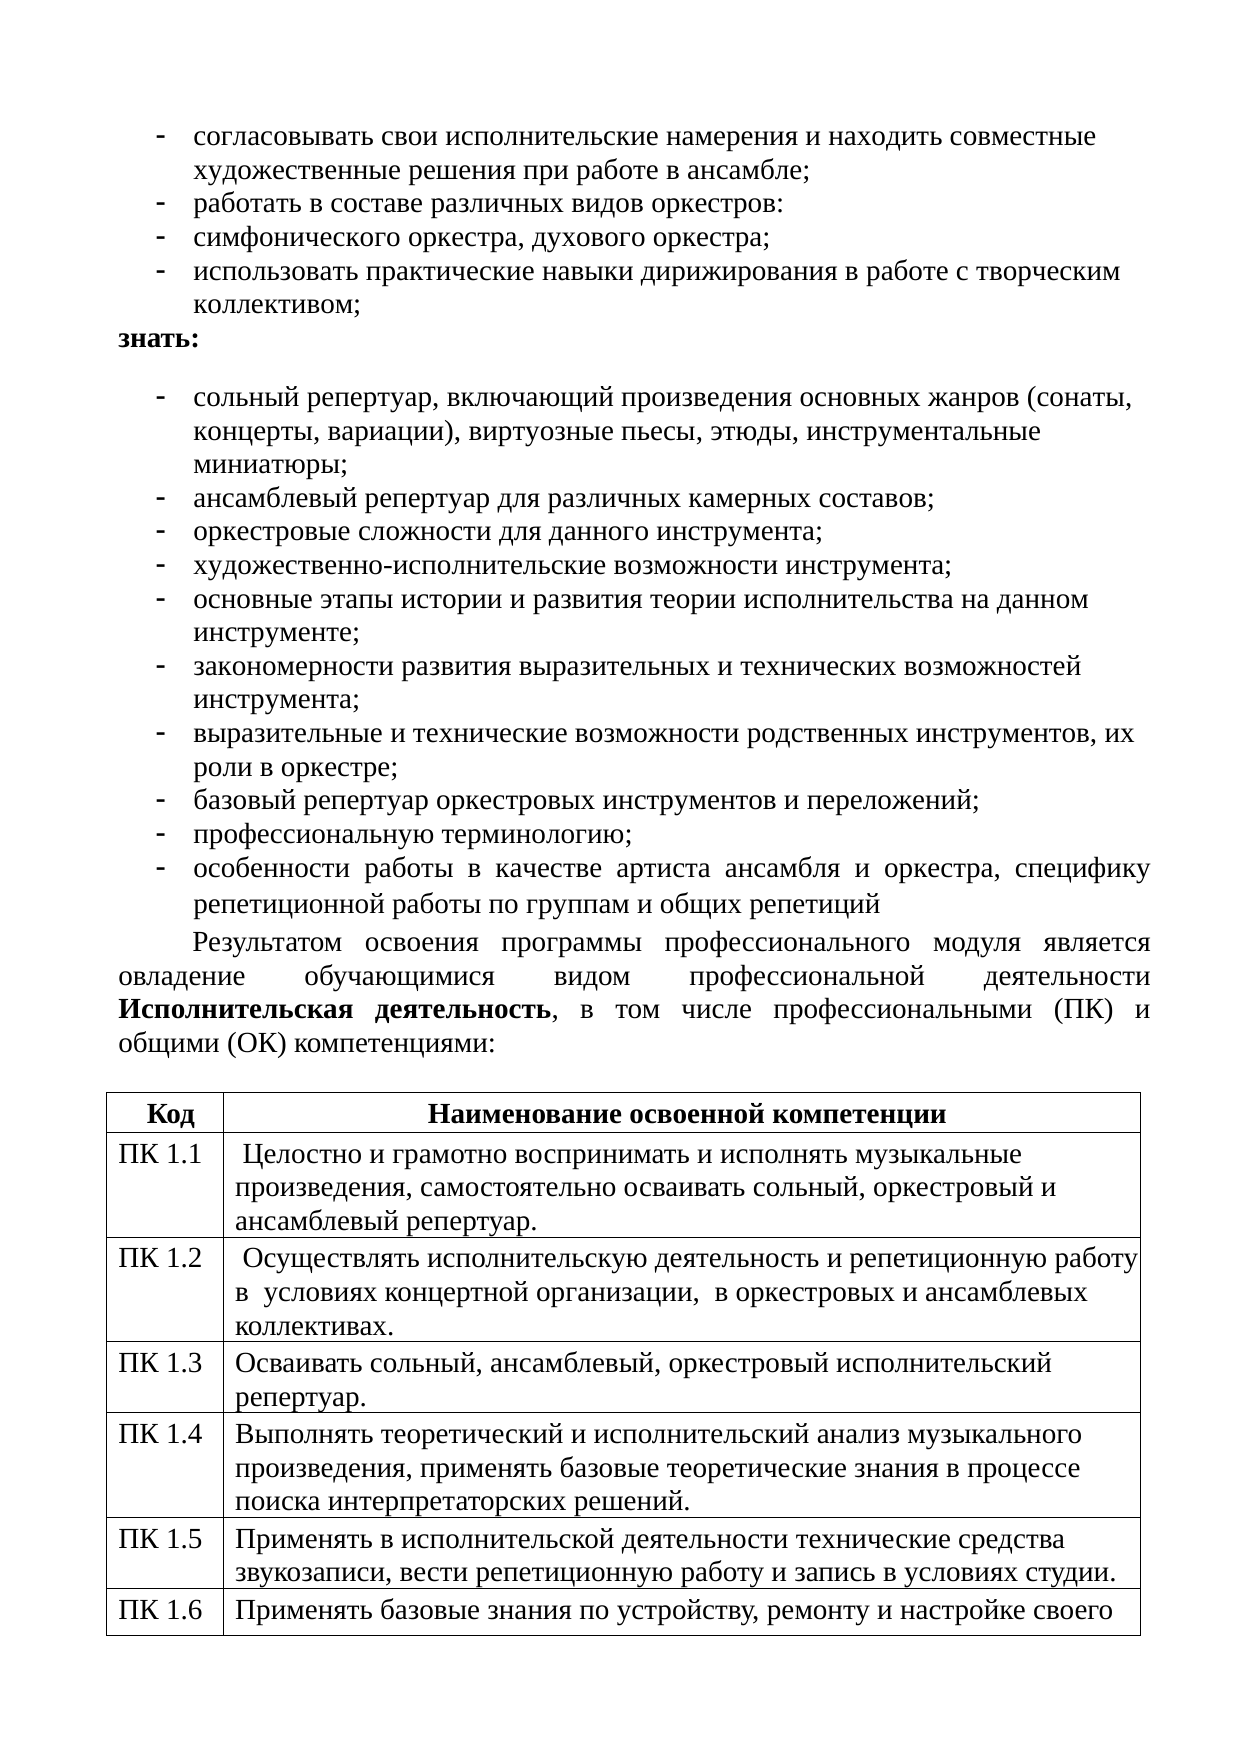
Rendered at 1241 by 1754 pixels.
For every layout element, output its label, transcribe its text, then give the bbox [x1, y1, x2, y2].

list закономерности развития выразительных и технических возможностей инструмента; [156, 648, 1152, 715]
list особенности работы в качестве артиста ансамбля и оркестра, специфику репетиционной работы по группам и общих репетиций [156, 850, 1152, 920]
table_cell ПК 1.5 [107, 1518, 223, 1588]
table_cell ПК 1.3 [107, 1342, 223, 1412]
text Результатом освоения программы профессионального модуля является овладение обучающимися видом профессиональной деятельности Исполнительская деятельность, в том числе профессиональными (ПК) и общими (ОК) компетенциями: [118, 924, 1152, 1058]
list художественно-исполнительские возможности инструмента; [156, 547, 1152, 581]
table_cell ПК 1.2 [107, 1238, 223, 1341]
list профессиональную терминологию; [156, 816, 1152, 850]
table_header Код [107, 1093, 223, 1132]
table_cell ПК 1.1 [107, 1133, 223, 1237]
table_cell ПК 1.4 [107, 1413, 223, 1517]
list базовый репертуар оркестровых инструментов и переложений; [156, 782, 1152, 816]
text знать: [118, 320, 1152, 353]
list симфонического оркестра, духового оркестра; [156, 219, 1152, 253]
list оркестровые сложности для данного инструмента; [156, 513, 1152, 547]
list сольный репертуар, включающий произведения основных жанров (сонаты, концерты, вариации), виртуозные пьесы, этюды, инструментальные миниатюры; [156, 379, 1152, 480]
table_header Наименование освоенной компетенции [224, 1093, 1140, 1132]
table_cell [224, 1589, 1140, 1635]
table_cell Выполнять теоретический и исполнительский анализ музыкального произведения, применять базовые теоретические знания в процессе поиска интерпретаторских решений. [224, 1413, 1140, 1517]
list выразительные и технические возможности родственных инструментов, их роли в оркестре; [156, 715, 1152, 782]
list основные этапы истории и развития теории исполнительства на данном инструменте; [156, 581, 1152, 648]
list согласовывать свои исполнительские намерения и находить совместные художественные решения при работе в ансамбле; [156, 118, 1152, 185]
list ансамблевый репертуар для различных камерных составов; [156, 480, 1152, 513]
table_cell ПК 1.6 [107, 1589, 223, 1635]
list использовать практические навыки дирижирования в работе с творческим коллективом; [156, 253, 1152, 320]
table_cell Осваивать сольный, ансамблевый, оркестровый исполнительский репертуар. [224, 1342, 1140, 1412]
list работать в составе различных видов оркестров: [156, 185, 1152, 219]
table_cell Применять в исполнительской деятельности технические средства звукозаписи, вести репетиционную работу и запись в условиях студии. [224, 1518, 1140, 1588]
table_cell Осуществлять исполнительскую деятельность и репетиционную работу в условиях концертной организации, в оркестровых и ансамблевых коллективах. [224, 1238, 1140, 1341]
table_cell Целостно и грамотно воспринимать и исполнять музыкальные произведения, самостоятельно осваивать сольный, оркестровый и ансамблевый репертуар. [224, 1133, 1140, 1237]
